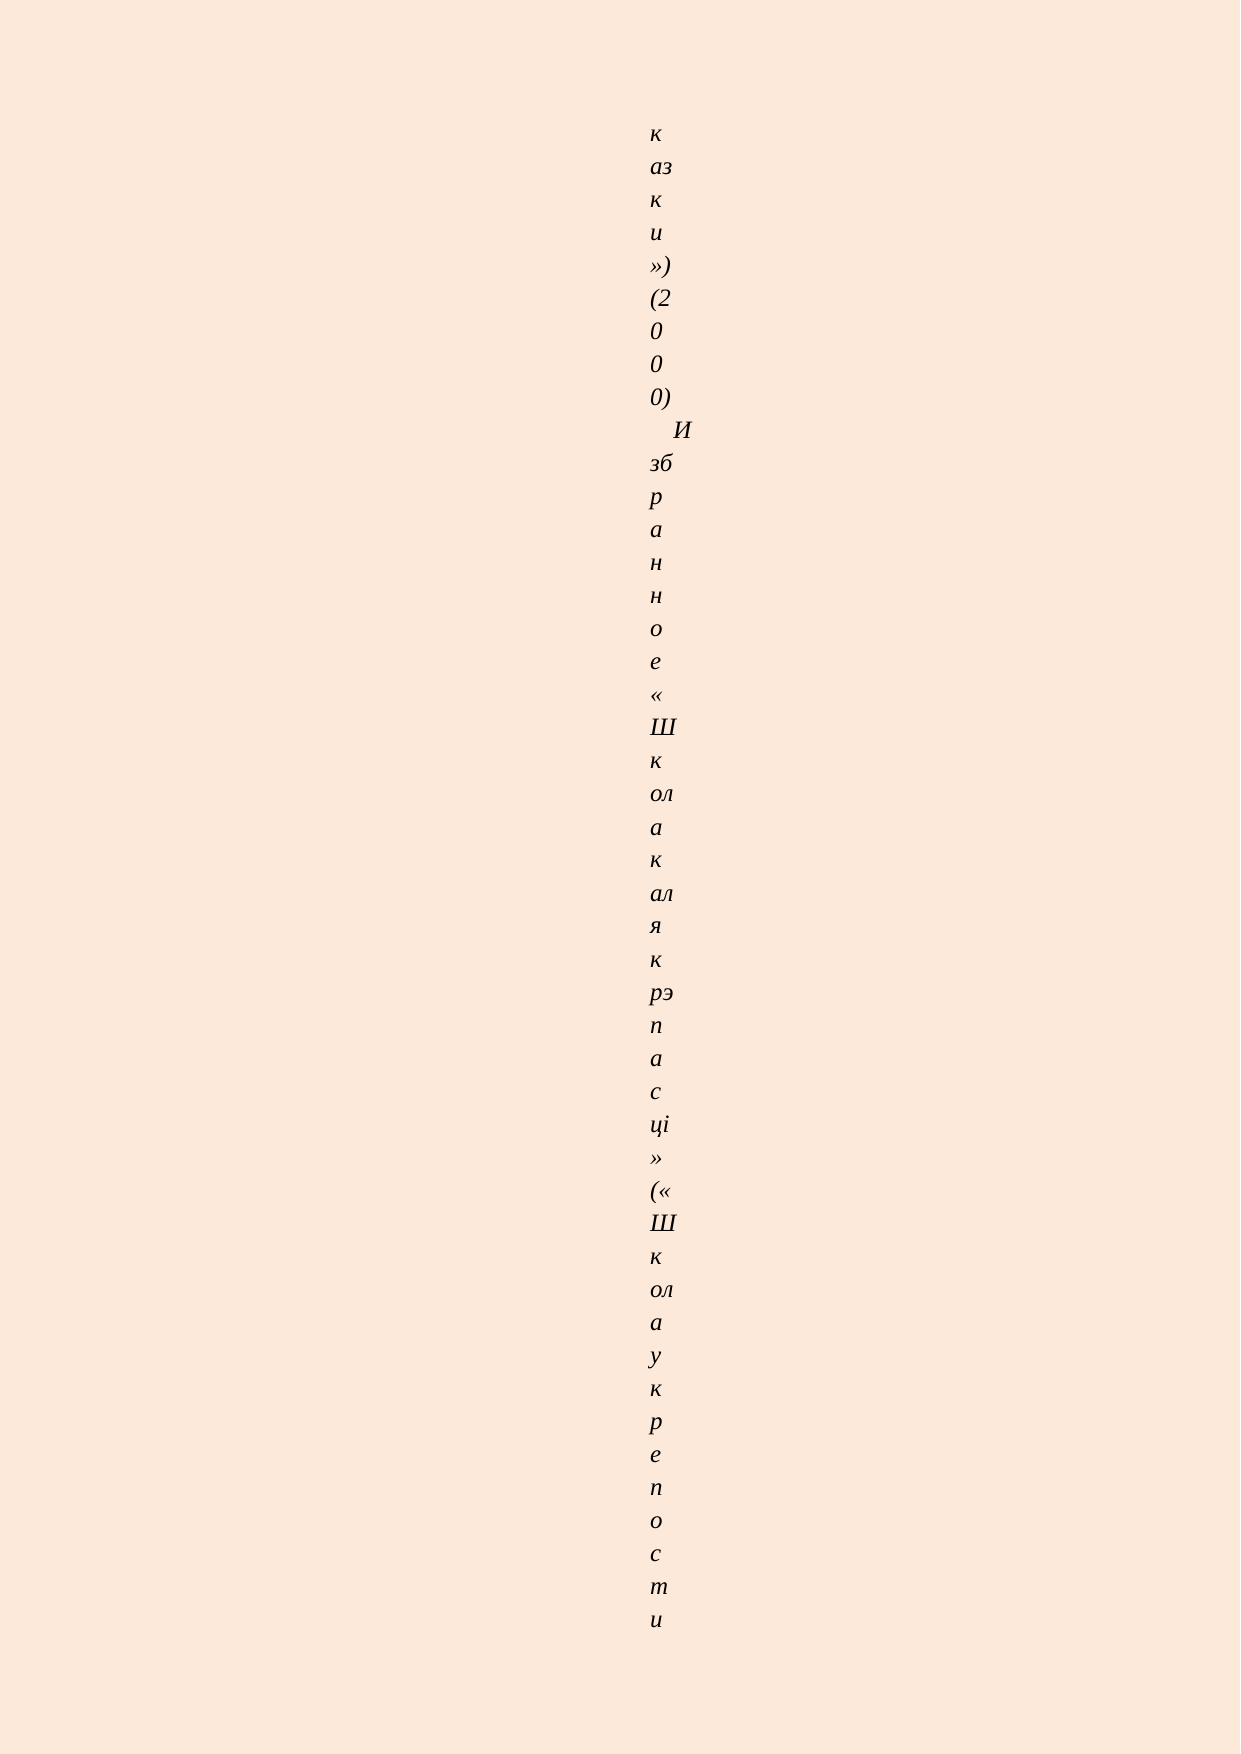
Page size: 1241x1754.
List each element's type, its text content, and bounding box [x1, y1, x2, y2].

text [650, 118, 673, 411]
text Избранное [650, 415, 673, 675]
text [650, 1231, 673, 1633]
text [650, 735, 673, 1230]
